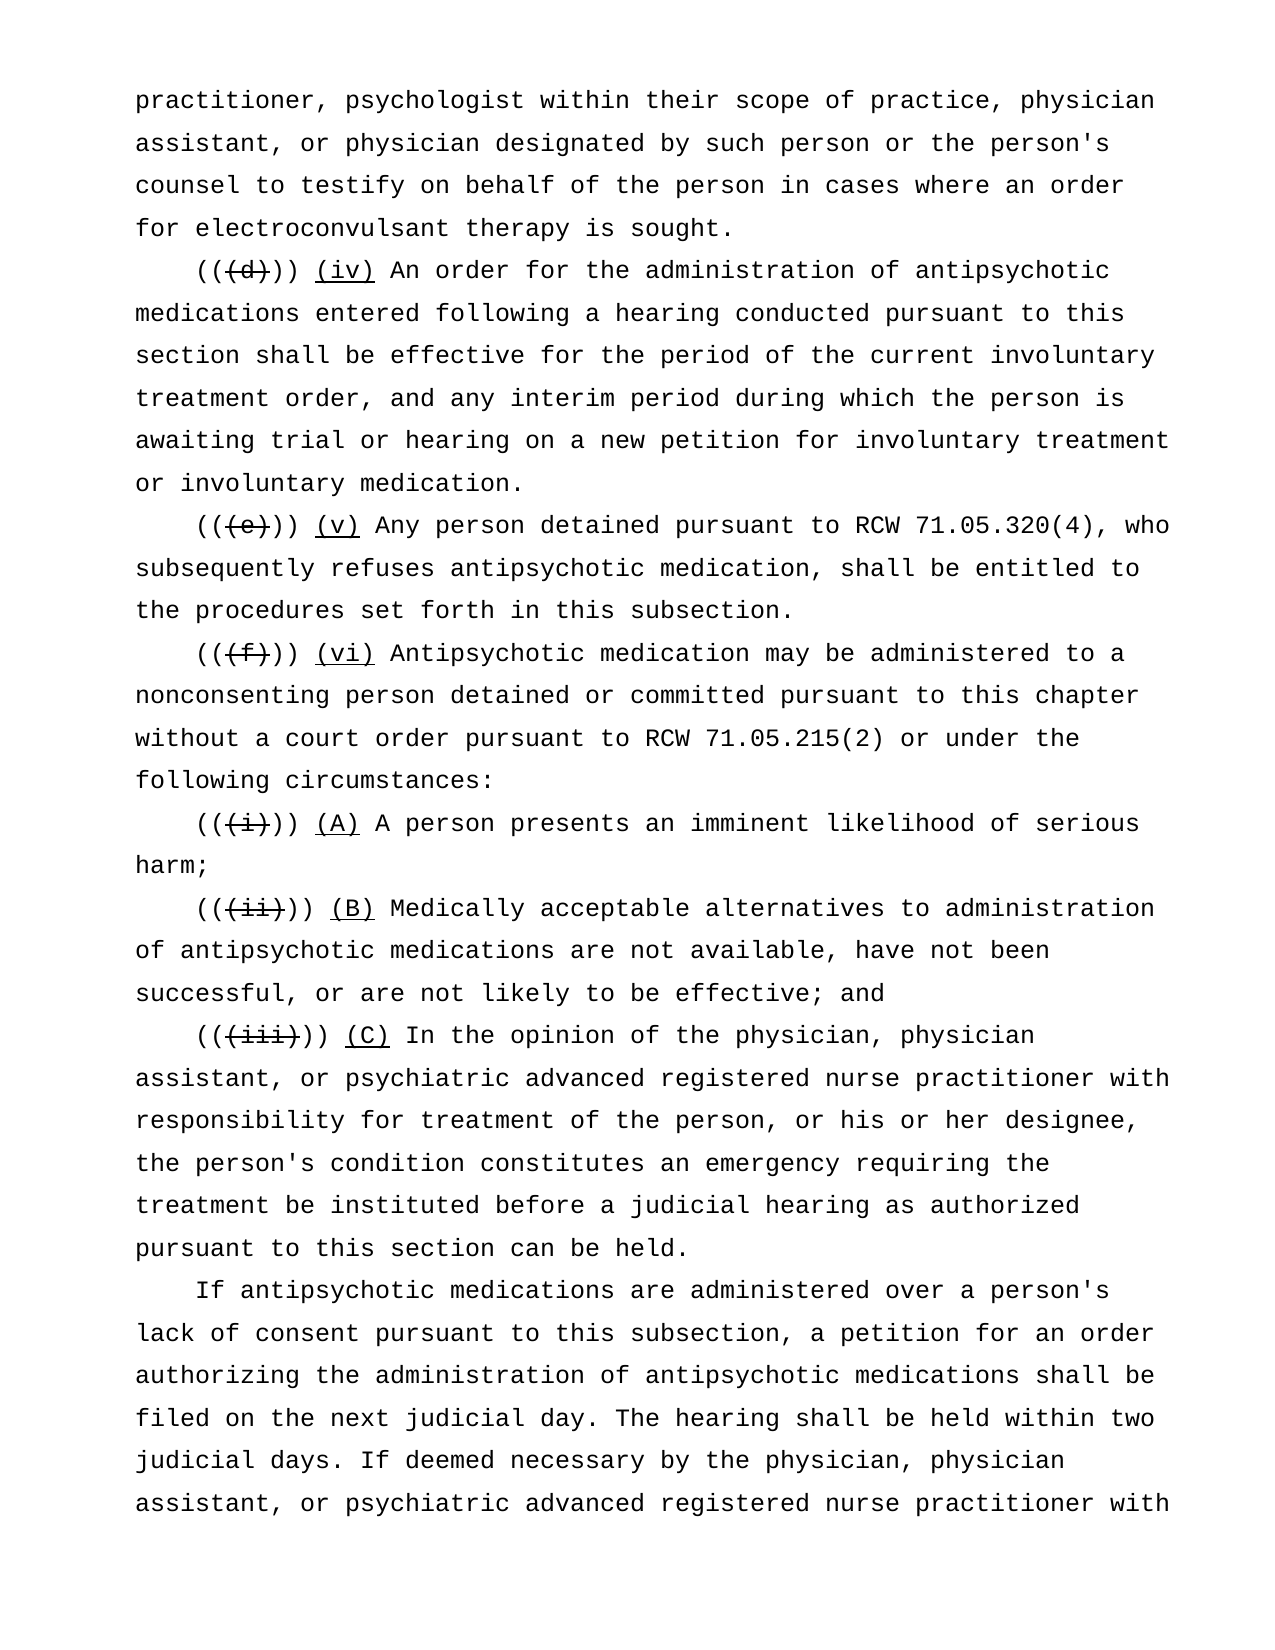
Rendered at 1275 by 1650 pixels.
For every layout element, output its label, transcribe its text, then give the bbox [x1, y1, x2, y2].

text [135, 1265, 1170, 1520]
text (((e))) (v) Any person detained pursuant to RCW 71.05.320(4), who subsequently refuses antipsychotic medication, shall be entitled to the procedures set forth in this subsection. [135, 500, 1170, 627]
text (((f))) (vi) Antipsychotic medication may be administered to a nonconsenting person detained or committed pursuant to this chapter without a court order pursuant to RCW 71.05.215(2) or under the following circumstances: [135, 627, 1170, 797]
text (((d))) (iv) An order for the administration of antipsychotic medications entered following a hearing conducted pursuant to this section shall be effective for the period of the current involuntary treatment order, and any interim period during which the person is awaiting trial or hearing on a new petition for involuntary treatment or involuntary medication. [135, 245, 1170, 500]
text (((i))) (A) A person presents an imminent likelihood of serious harm; [135, 797, 1170, 882]
text (((ii))) (B) Medically acceptable alternatives to administration of antipsychotic medications are not available, have not been successful, or are not likely to be effective; and [135, 882, 1170, 1010]
text (((iii))) (C) In the opinion of the physician, physician assistant, or psychiatric advanced registered nurse practitioner with responsibility for treatment of the person, or his or her designee, the person's condition constitutes an emergency requiring the treatment be instituted before a judicial hearing as authorized pursuant to this section can be held. [135, 1010, 1170, 1265]
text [135, 75, 1170, 245]
